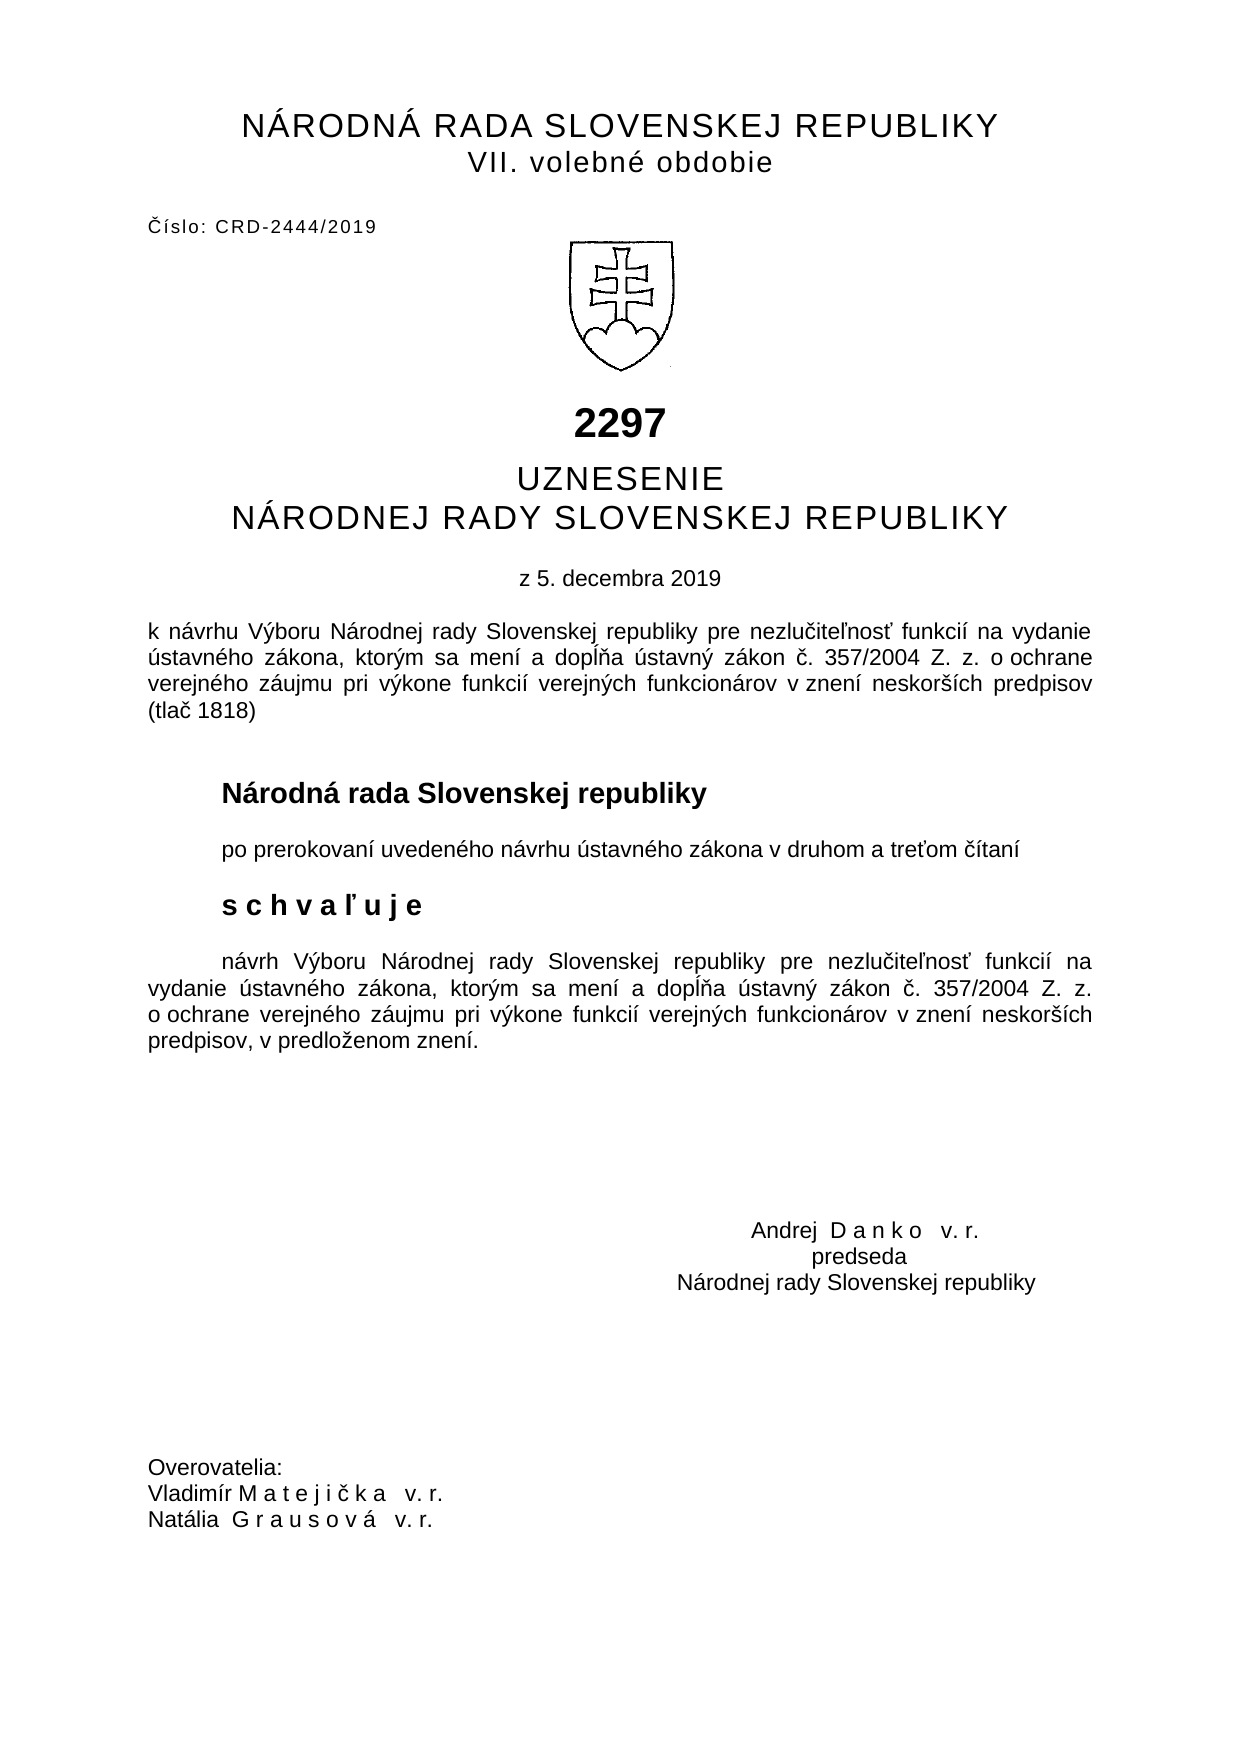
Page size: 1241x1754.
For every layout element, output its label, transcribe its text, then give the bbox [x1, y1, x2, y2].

subtitle NÁRODNÁ RADA SLOVENSKEJ REPUBLIKY [148, 106, 1092, 145]
picture [563, 237, 677, 374]
text Národná rada Slovenskej republiky [148, 776, 1092, 809]
text Overovatelia: [148, 1454, 1092, 1480]
text predseda [748, 1243, 1092, 1269]
text Národnej rady Slovenskej republiky [664, 1269, 1092, 1296]
text Číslo: CRD-2444/2019 [148, 216, 1092, 237]
text Vladimír M a t e j i č k a v. r. [148, 1480, 1092, 1506]
text po prerokovaní uvedeného návrhu ústavného zákona v druhom a treťom čítaní [148, 836, 1092, 862]
subtitle VII. volebné obdobie [148, 145, 1092, 178]
text k návrhu Výboru Národnej rady Slovenskej republiky pre nezlučiteľnosť funkcií na vydanie ústavného zákona, ktorým sa mení a dopĺňa ústavný zákon č. 357/2004 Z. z. o ochrane verejného záujmu pri výkone funkcií verejných funkcionárov v znení neskorších predpisov (tlač 1818) [148, 618, 1092, 723]
text Natália G r a u s o v á v. r. [148, 1506, 1092, 1533]
subtitle UZNESENIE [148, 459, 1092, 498]
subtitle NÁRODNEJ RADY SLOVENSKEJ REPUBLIKY [148, 498, 1092, 536]
text z 5. decembra 2019 [148, 565, 1092, 591]
text Andrej D a n k o v. r. [738, 1217, 1092, 1243]
text s c h v a ľ u j e [148, 888, 1092, 922]
text návrh Výboru Národnej rady Slovenskej republiky pre nezlučiteľnosť funkcií na vydanie ústavného zákona, ktorým sa mení a dopĺňa ústavný zákon č. 357/2004 Z. z. o ochrane verejného záujmu pri výkone funkcií verejných funkcionárov v znení neskorších predpisov, v predloženom znení. [148, 948, 1092, 1054]
text 2297 [148, 399, 1092, 447]
